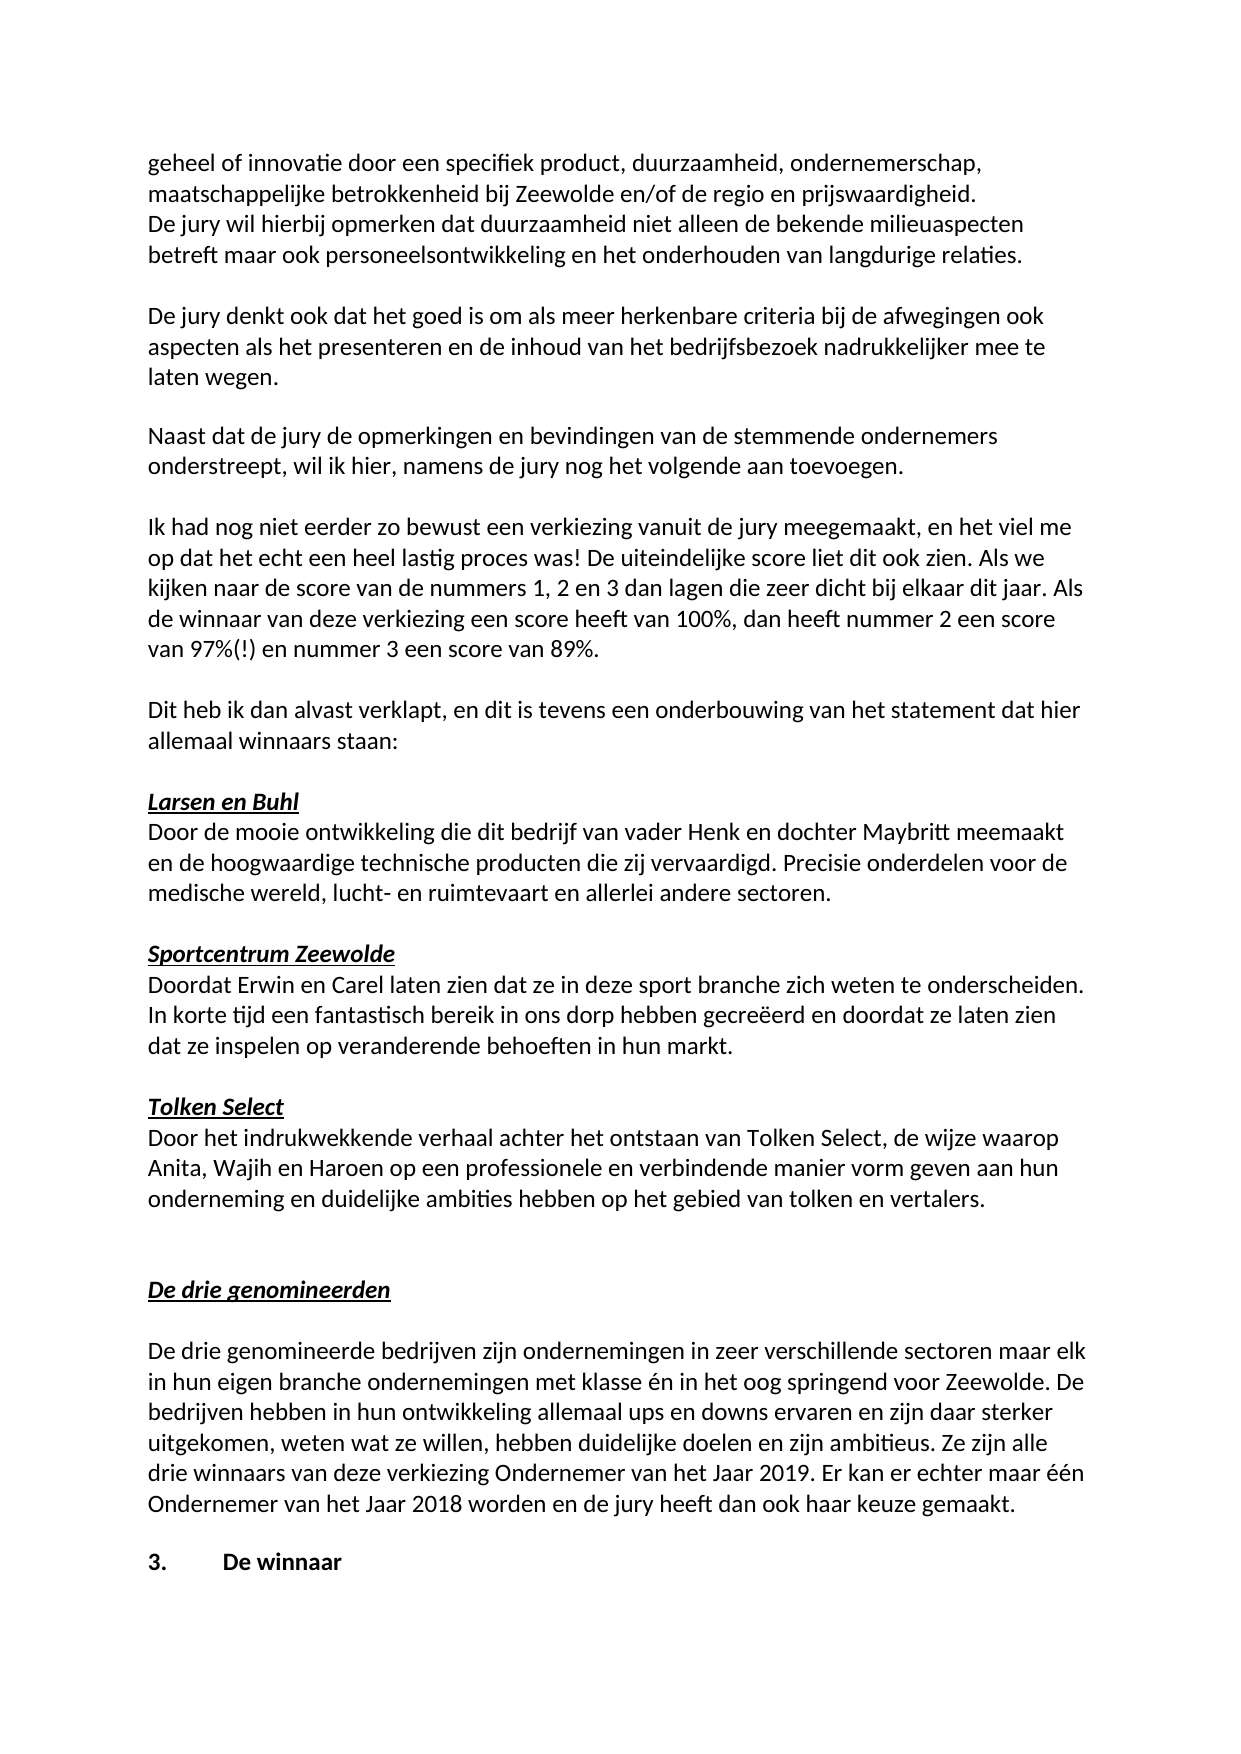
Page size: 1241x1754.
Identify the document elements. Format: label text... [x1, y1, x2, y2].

text Naast dat de jury de opmerkingen en bevindingen van de stemmende ondernemers onderstreept, wil ik hier, namens de jury nog het volgende aan toevoegen. [148, 420, 1093, 481]
text Larsen en Buhl [148, 786, 1093, 817]
text Ik had nog niet eerder zo bewust een verkiezing vanuit de jury meegemaakt, en het viel me op dat het echt een heel lastig proces was! De uiteindelijke score liet dit ook zien. Als we kijken naar de score van de nummers 1, 2 en 3 dan lagen die zeer dicht bij elkaar dit jaar. Als de winnaar van deze verkiezing een score heeft van 100%, dan heeft nummer 2 een score van 97%(!) en nummer 3 een score van 89%. [148, 511, 1093, 664]
text Door het indrukwekkende verhaal achter het ontstaan van Tolken Select, de wijze waarop Anita, Wajih en Haroen op een professionele en verbindende manier vorm geven aan hun onderneming en duidelijke ambities hebben op het gebied van tolken en vertalers. [148, 1122, 1093, 1213]
text De drie genomineerde bedrijven zijn ondernemingen in zeer verschillende sectoren maar elk in hun eigen branche ondernemingen met klasse én in het oog springend voor Zeewolde. De bedrijven hebben in hun ontwikkeling allemaal ups en downs ervaren en zijn daar sterker uitgekomen, weten wat ze willen, hebben duidelijke doelen en zijn ambitieus. Ze zijn alle drie winnaars van deze verkiezing Ondernemer van het Jaar 2019. Er kan er echter maar één Ondernemer van het Jaar 2018 worden en de jury heeft dan ook haar keuze gemaakt. [148, 1335, 1093, 1518]
text Tolken Select [148, 1091, 1093, 1122]
text Dit heb ik dan alvast verklapt, en dit is tevens een onderbouwing van het statement dat hier allemaal winnaars staan: [148, 694, 1093, 756]
text Doordat Erwin en Carel laten zien dat ze in deze sport branche zich weten te onderscheiden. In korte tijd een fantastisch bereik in ons dorp hebben gecreëerd en doordat ze laten zien dat ze inspelen op veranderende behoeften in hun markt. [148, 969, 1093, 1061]
text De jury denkt ook dat het goed is om als meer herkenbare criteria bij de afwegingen ook aspecten als het presenteren en de inhoud van het bedrijfsbezoek nadrukkelijker mee te laten wegen. [148, 300, 1093, 392]
text De drie genomineerden [148, 1274, 1093, 1305]
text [148, 148, 1093, 209]
text Door de mooie ontwikkeling die dit bedrijf van vader Henk en dochter Maybritt meemaakt en de hoogwaardige technische producten die zij vervaardigd. Precisie onderdelen voor de medische wereld, lucht- en ruimtevaart en allerlei andere sectoren. [148, 817, 1093, 908]
list De winnaar [148, 1547, 1093, 1577]
text De jury wil hierbij opmerken dat duurzaamheid niet alleen de bekende milieuaspecten betreft maar ook personeelsontwikkeling en het onderhouden van langdurige relaties. [148, 209, 1093, 270]
text Sportcentrum Zeewolde [148, 939, 1093, 969]
